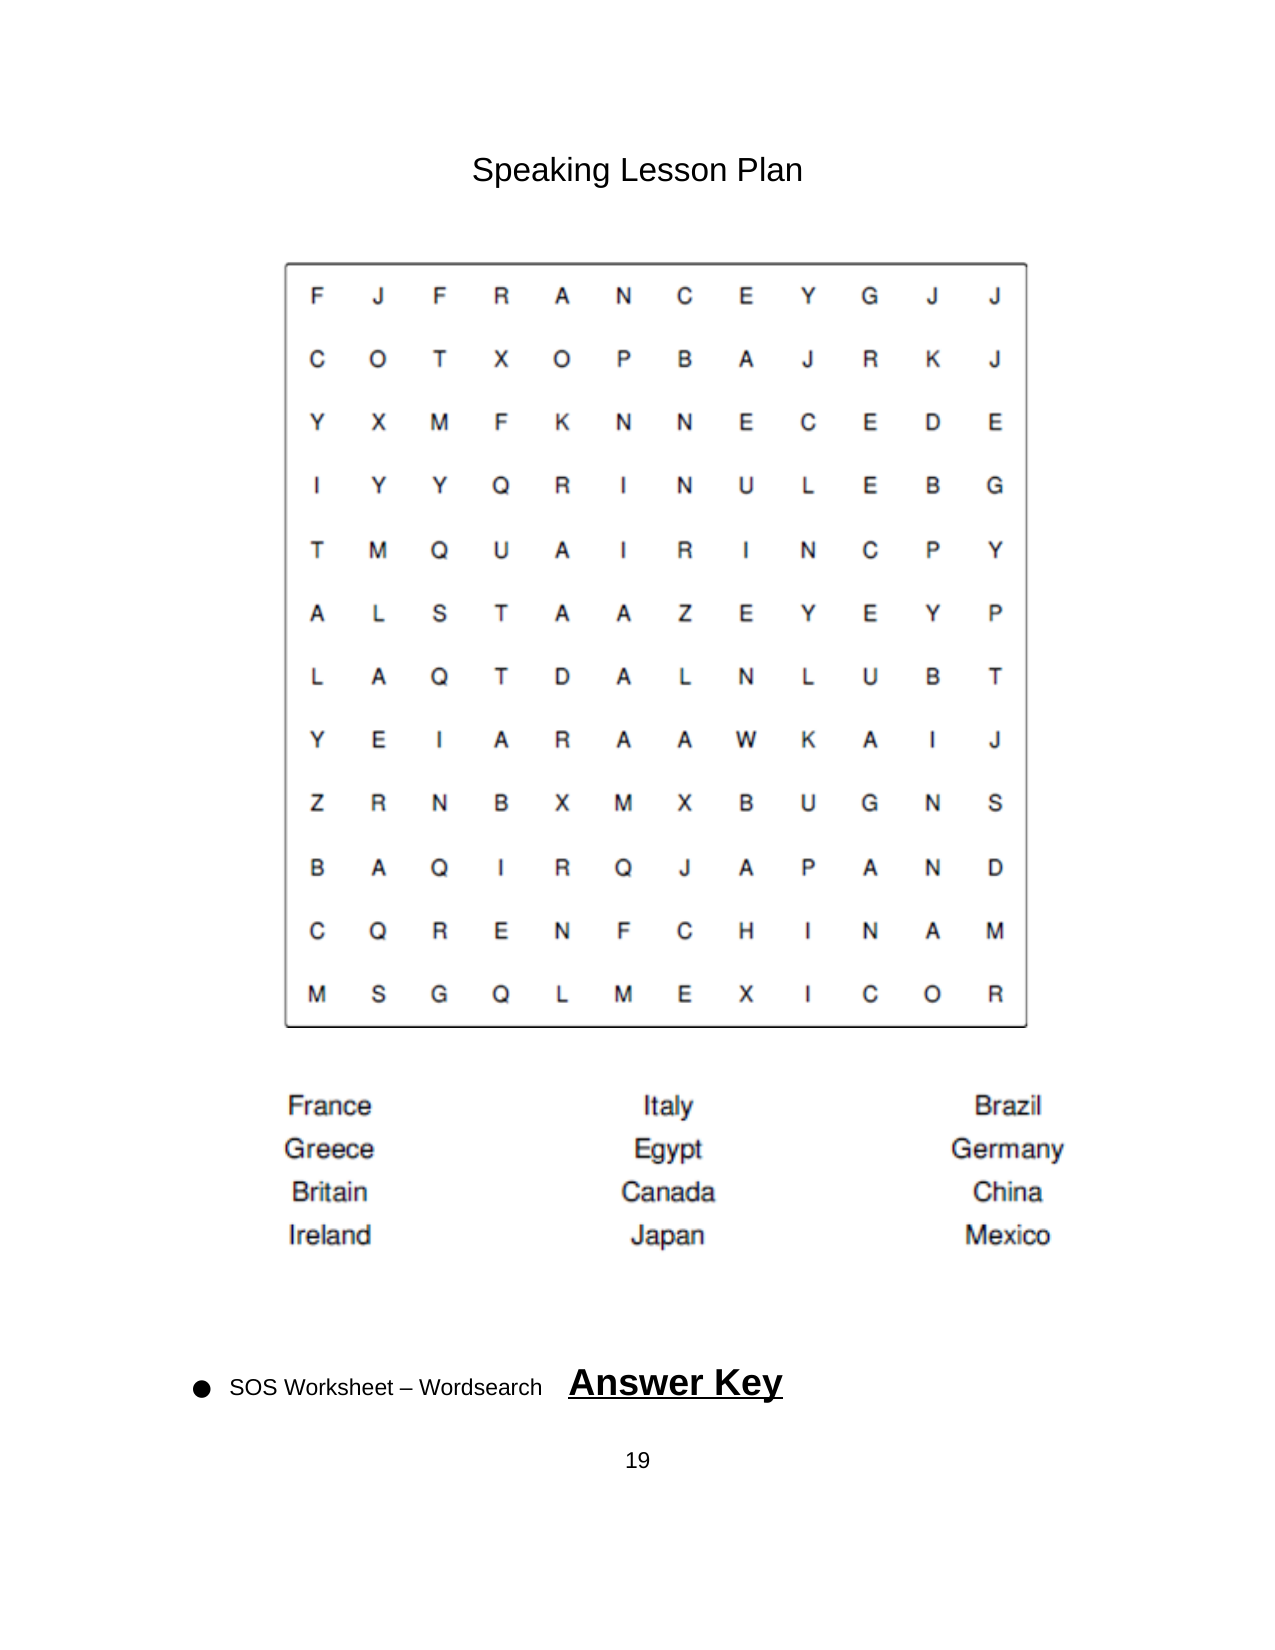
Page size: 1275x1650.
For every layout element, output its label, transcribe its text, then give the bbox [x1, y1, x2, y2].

picture [191, 1074, 1137, 1276]
list SOS Worksheet – Wordsearch Answer Key [192, 1360, 1125, 1403]
picture [266, 214, 1051, 1028]
